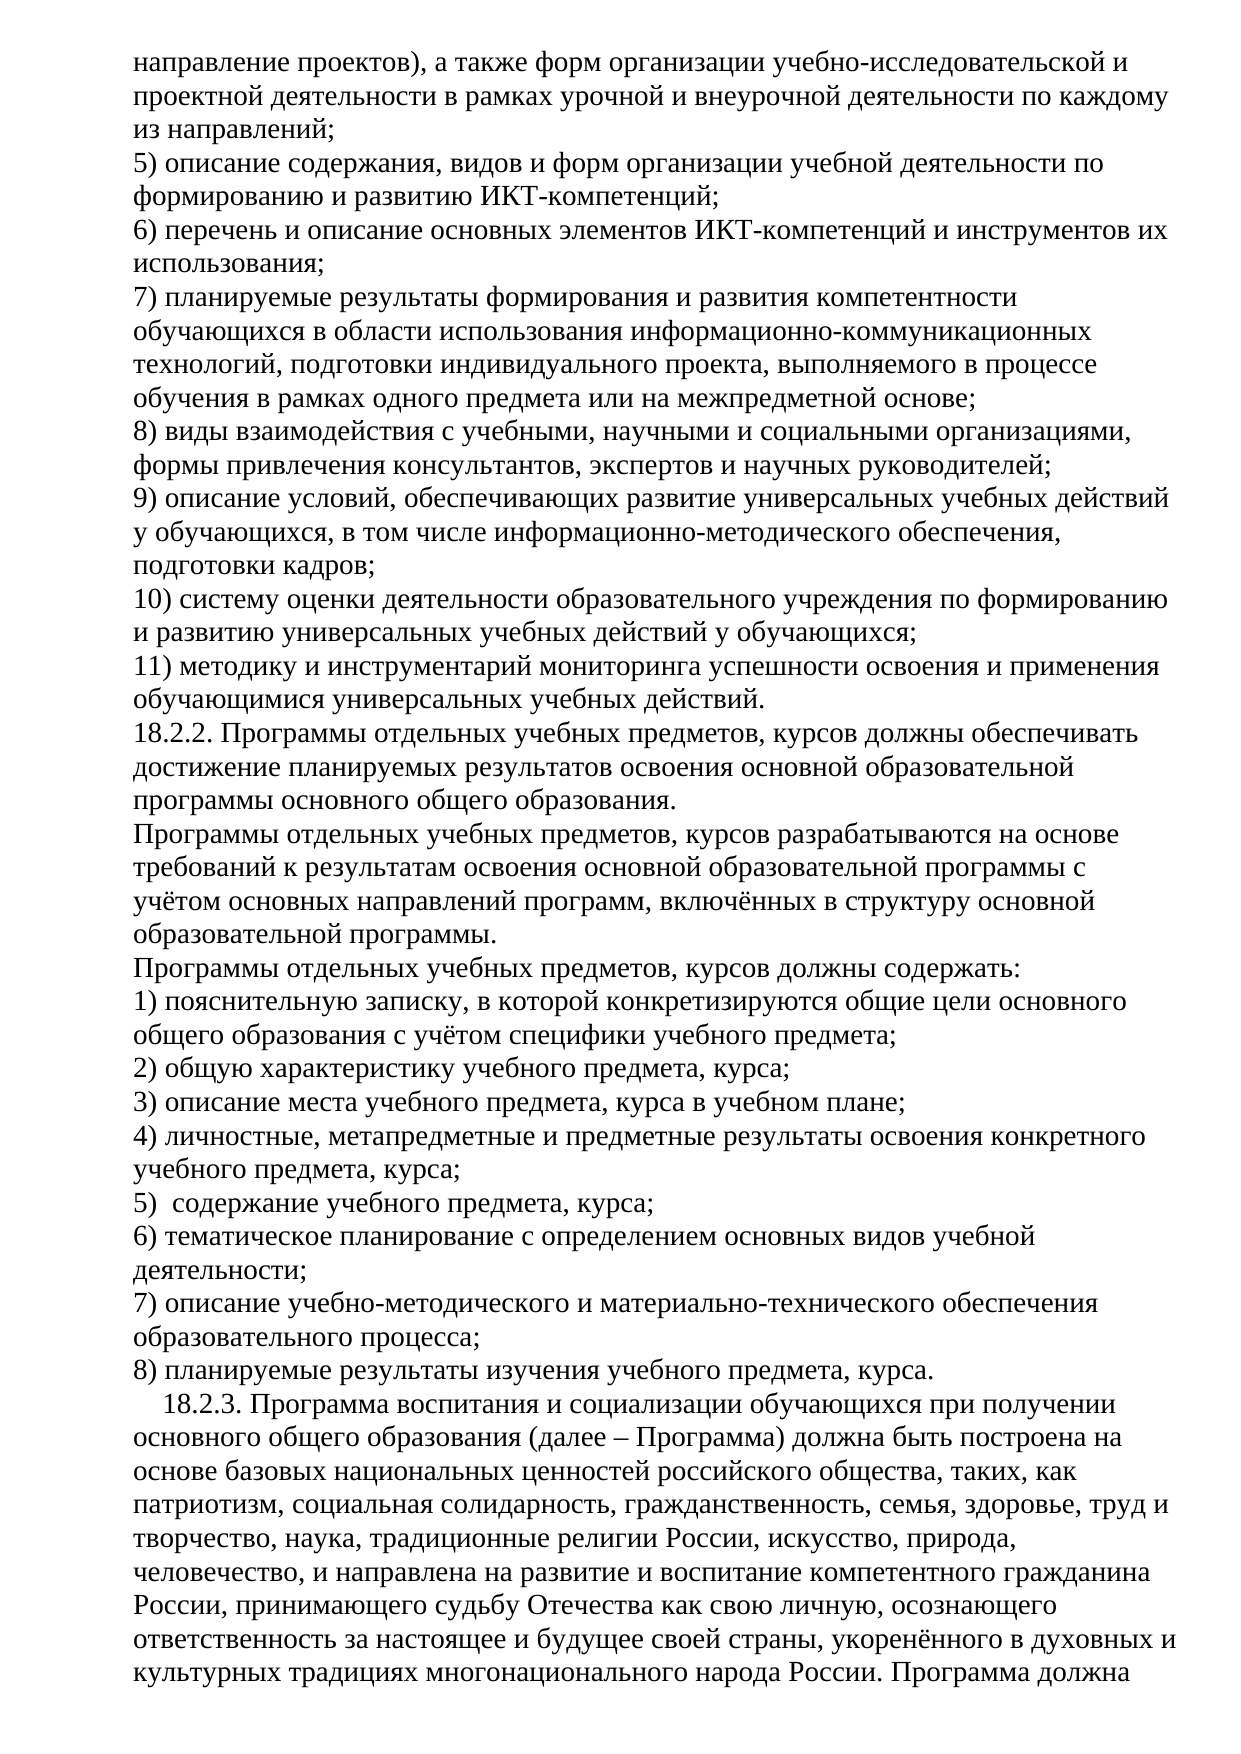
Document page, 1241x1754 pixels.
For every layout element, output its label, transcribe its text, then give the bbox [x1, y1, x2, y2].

text Программы отдельных учебных предметов, курсов должны содержать: [133, 950, 1181, 983]
text 10) систему оценки деятельности образовательного учреждения по формированию и развитию универсальных учебных действий у обучающихся; [133, 581, 1181, 648]
text 6) тематическое планирование с определением основных видов учебной деятельности; [133, 1218, 1181, 1285]
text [133, 44, 1181, 145]
text Программы отдельных учебных предметов, курсов разрабатываются на основе требований к результатам освоения основной образовательной программы с учётом основных направлений программ, включённых в структуру основной образовательной программы. [133, 816, 1181, 950]
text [133, 1386, 1181, 1688]
text 4) личностные, метапредметные и предметные результаты освоения конкретного учебного предмета, курса; [133, 1118, 1181, 1185]
text 11) методику и инструментарий мониторинга успешности освоения и применения обучающимися универсальных учебных действий. [133, 648, 1181, 715]
text 3) описание места учебного предмета, курса в учебном плане; [133, 1084, 1181, 1118]
text 9) описание условий, обеспечивающих развитие универсальных учебных действий у обучающихся, в том числе информационно-методического обеспечения, подготовки кадров; [133, 480, 1181, 581]
text 8) виды взаимодействия с учебными, научными и социальными организациями, формы привлечения консультантов, экспертов и научных руководителей; [133, 413, 1181, 480]
text 8) планируемые результаты изучения учебного предмета, курса. [133, 1352, 1181, 1386]
text 7) планируемые результаты формирования и развития компетентности обучающихся в области использования информационно-коммуникационных технологий, подготовки индивидуального проекта, выполняемого в процессе обучения в рамках одного предмета или на межпредметной основе; [133, 279, 1181, 413]
text 5) описание содержания, видов и форм организации учебной деятельности по формированию и развитию ИКТ-компетенций; [133, 145, 1181, 212]
text 5) содержание учебного предмета, курса; [133, 1185, 1181, 1218]
text 6) перечень и описание основных элементов ИКТ-компетенций и инструментов их использования; [133, 212, 1181, 279]
text 18.2.2. Программы отдельных учебных предметов, курсов должны обеспечивать достижение планируемых результатов освоения основной образовательной программы основного общего образования. [133, 715, 1181, 816]
text 2) общую характеристику учебного предмета, курса; [133, 1051, 1181, 1084]
text 1) пояснительную записку, в которой конкретизируются общие цели основного общего образования с учётом специфики учебного предмета; [133, 983, 1181, 1051]
text 7) описание учебно-методического и материально-технического обеспечения образовательного процесса; [133, 1285, 1181, 1352]
